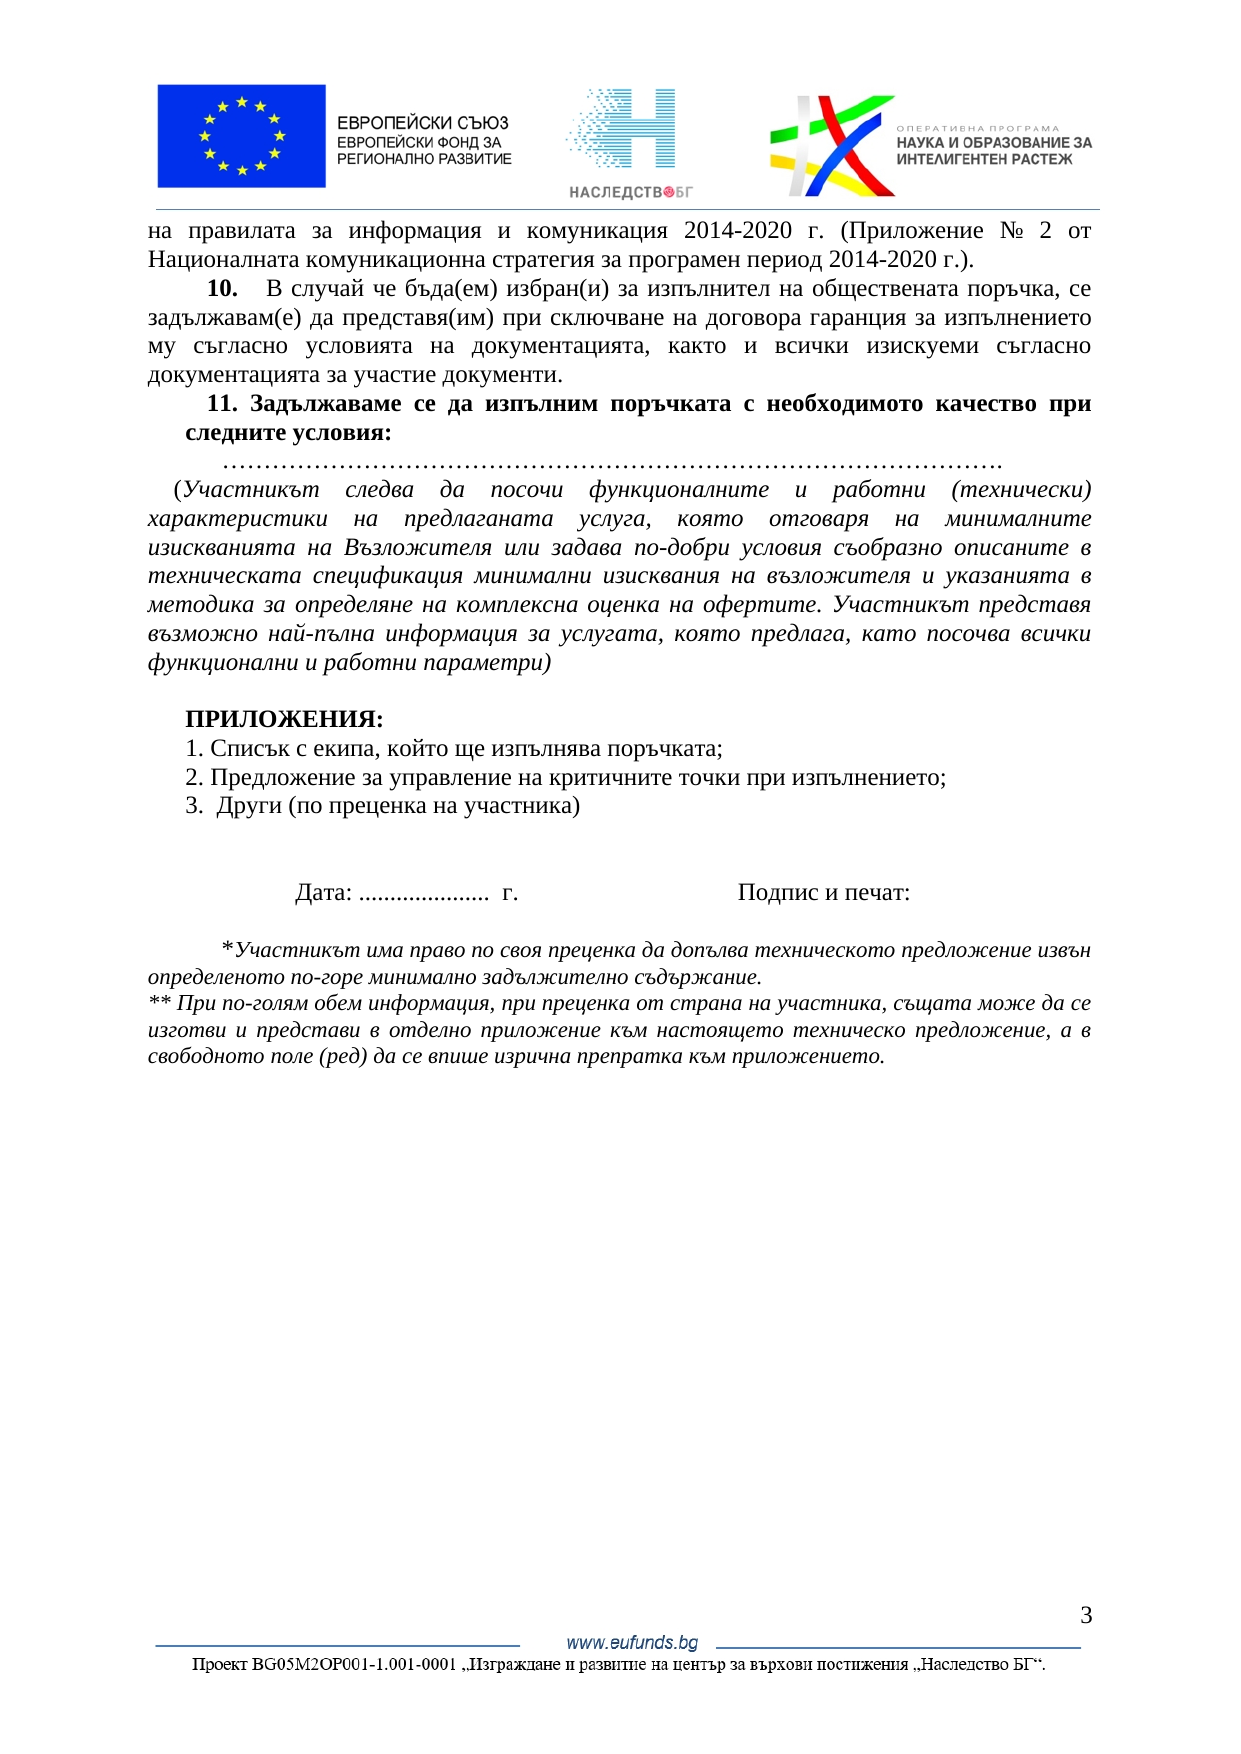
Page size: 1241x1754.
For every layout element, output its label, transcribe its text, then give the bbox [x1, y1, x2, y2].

picture [147, 1628, 1093, 1681]
list В случай че бъда(ем) избран(и) за изпълнител на обществената поръчка, се задължавам(е) да представя(им) при сключване на договора гаранция за изпълнението му съгласно условията на документацията, както и всички изискуеми съгласно документацията за участие документи. [148, 273, 1093, 388]
text 3. Други (по преценка на участника) [148, 790, 1093, 819]
text 11. Задължаваме се да изпълним поръчката с необходимото качество при следните условия: [185, 388, 1093, 445]
text (Участникът следва да посочи функционалните и работни (технически) характеристики на предлаганата услуга, която отговаря на минималните изискванията на Възложителя или задава по-добри условия съобразно описаните в техническата спецификация минимални изисквания на възложителя и указанията в методика за определяне на комплексна оценка на офертите. Участникът представя възможно най-пълна информация за услугата, която предлага, като посочва всички функционални и работни параметри) [148, 474, 1093, 675]
text Дата: ..................... г. Подпис и печат: [148, 877, 1093, 905]
text ПРИЛОЖЕНИЯ: [185, 704, 1093, 733]
text ** При по-голям обем информация, при преценка от страна на участника, същата може да се изготви и представи в отделно приложение към настоящето техническо предложение, а в свободното поле (ред) да се впише изрична препратка към приложението. [148, 989, 1093, 1068]
picture [147, 73, 1107, 216]
text *Участникът има право по своя преценка да допълва техническото предложение извън определеното по-горе минимално задължително съдържание. [148, 934, 1093, 989]
text …………………………………………………………………………………. [148, 445, 1093, 474]
text 2. Предложение за управление на критичните точки при изпълнението; [148, 762, 1093, 790]
text 1. Списък с екипа, който ще изпълнява поръчката; [148, 733, 1093, 762]
